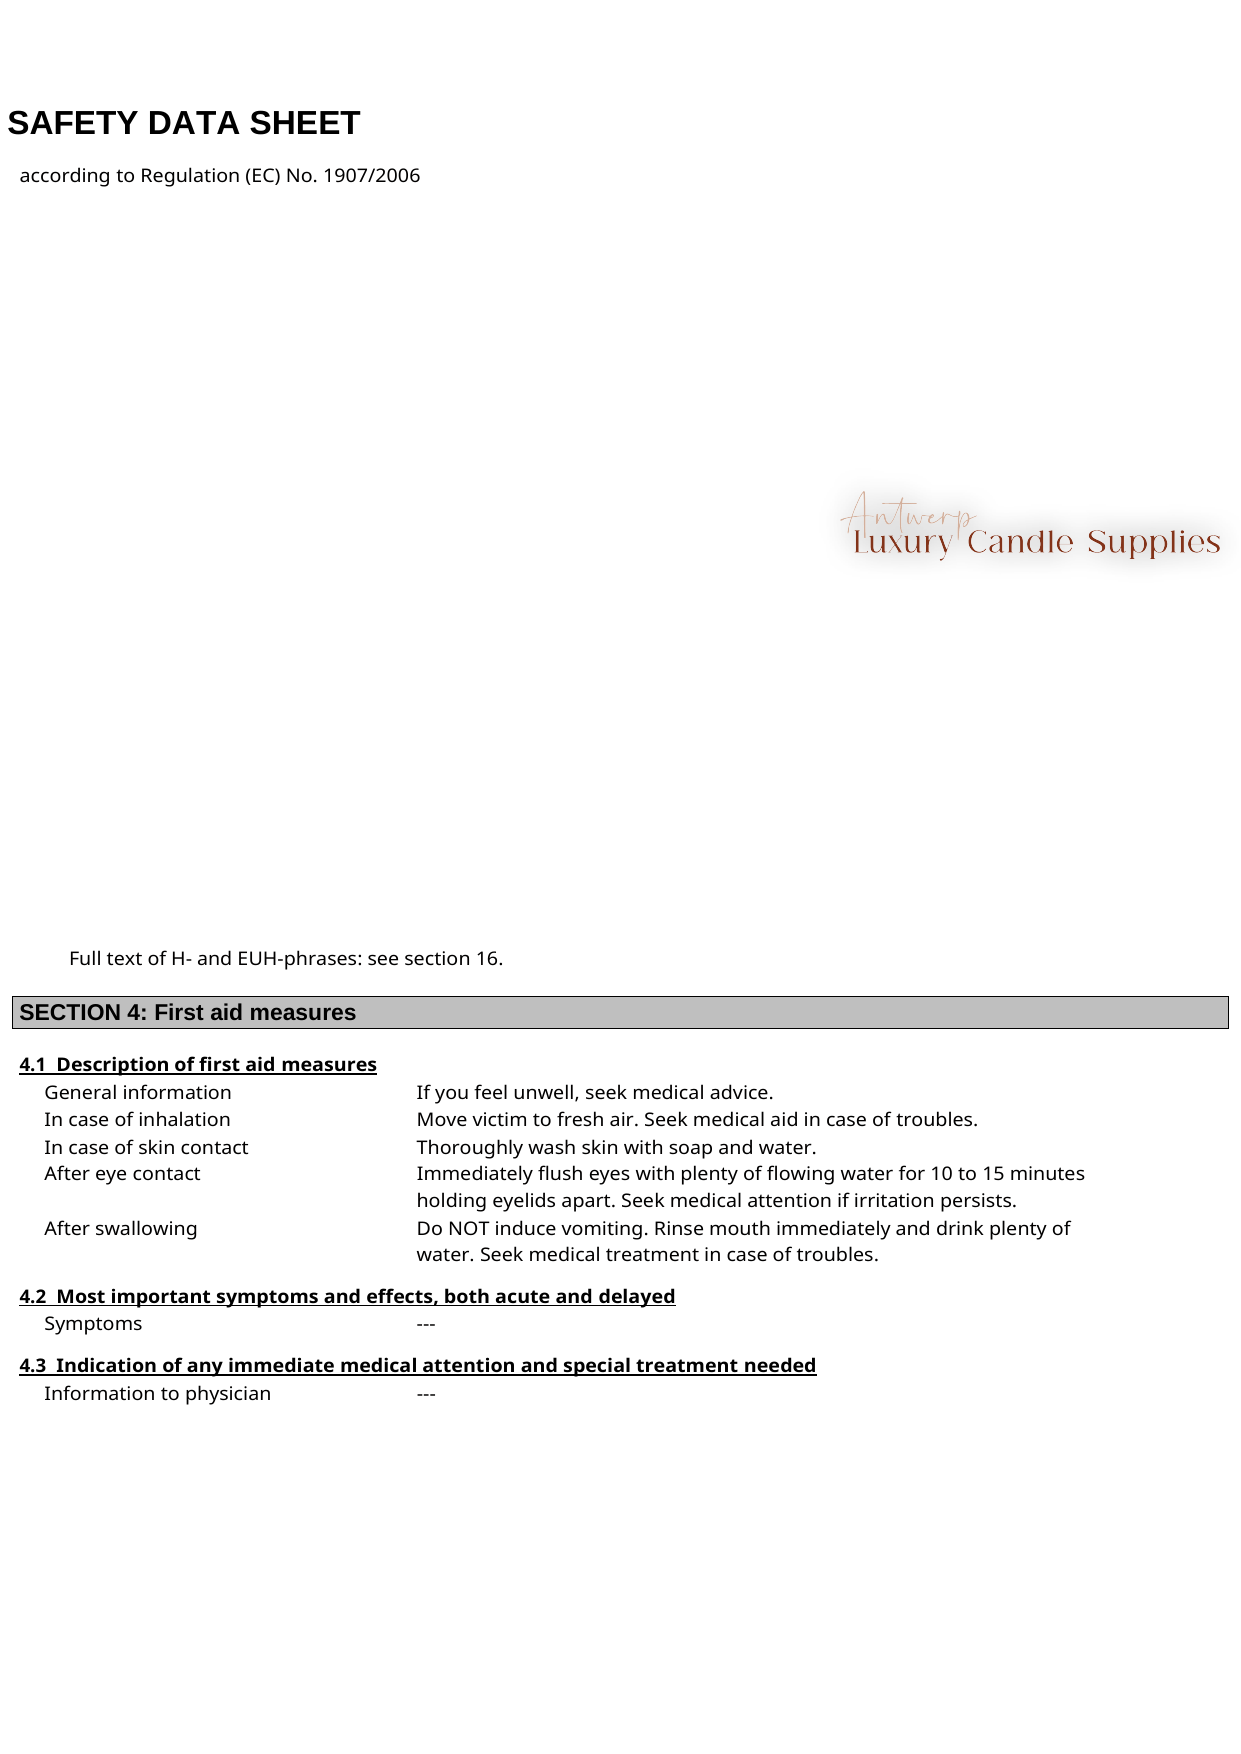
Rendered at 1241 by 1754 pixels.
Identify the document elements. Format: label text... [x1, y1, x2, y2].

text After eye contact Immediately flush eyes with plenty of flowing water for 10 to 15 minutes holding eyelids apart. Seek medical attention if irritation persists. [44, 1160, 1112, 1213]
text Symptoms --- [44, 1311, 1240, 1336]
subtitle Most important symptoms and effects, both acute and delayed [19, 1283, 1240, 1308]
text Information to physician --- [44, 1380, 1240, 1406]
text After swallowing Do NOT induce vomiting. Rinse mouth immediately and drink plenty of water. Seek medical treatment in case of troubles. [44, 1216, 1131, 1267]
picture [840, 491, 1220, 561]
text In case of inhalation Move victim to fresh air. Seek medical aid in case of troubles. [44, 1107, 1240, 1132]
subtitle Description of first aid measures [19, 1051, 1240, 1077]
text General information If you feel unwell, seek medical advice. [44, 1079, 1240, 1104]
text In case of skin contact Thoroughly wash skin with soap and water. [44, 1134, 1240, 1160]
text Full text of H- and EUH-phrases: see section 16. [69, 945, 1240, 971]
subtitle Indication of any immediate medical attention and special treatment needed [19, 1352, 1240, 1378]
